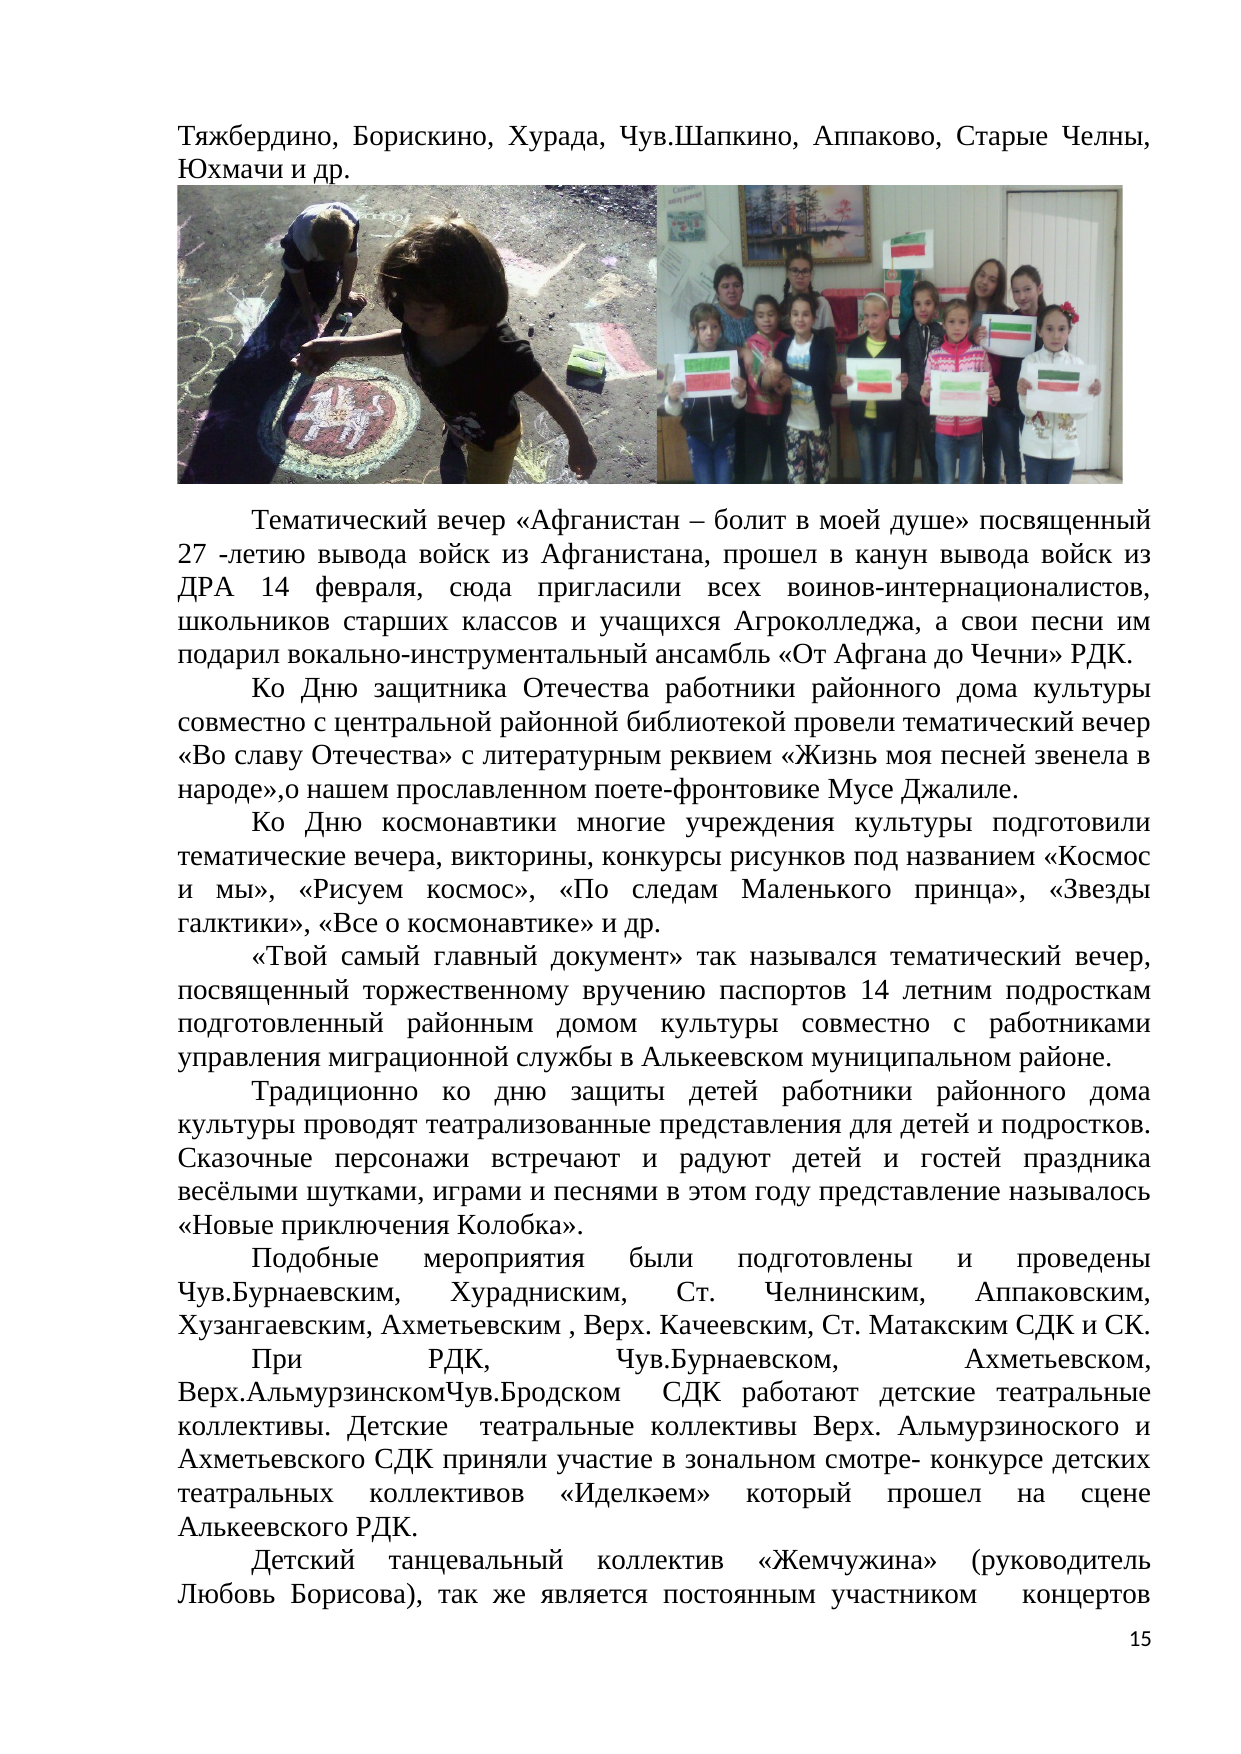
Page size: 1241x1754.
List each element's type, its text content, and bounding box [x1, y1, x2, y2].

text Подобные мероприятия были подготовлены и проведены Чув.Бурнаевским, Хурадниским, Ст. Челнинским, Аппаковским, Хузангаевским, Ахметьевским , Верх. Качеевским, Ст. Матакским СДК и СК. [177, 1240, 1152, 1341]
text При РДК, Чув.Бурнаевском, Ахметьевском, Верх.АльмурзинскомЧув.Бродском СДК работают детские театральные коллективы. Детские театральные коллективы Верх. Альмурзиноского и Ахметьевского СДК приняли участие в зональном смотре- конкурсе детских театральных коллективов «Иделкәем» который прошел на сцене Алькеевского РДК. [177, 1341, 1152, 1542]
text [177, 1542, 1152, 1609]
text «Твой самый главный документ» так назывался тематический вечер, посвященный торжественному вручению паспортов 14 летним подросткам подготовленный районным домом культуры совместно с работниками управления миграционной службы в Алькеевском муниципальном районе. [177, 938, 1152, 1073]
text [177, 118, 1152, 185]
picture [177, 185, 1123, 484]
text Ко Дню защитника Отечества работники районного дома культуры совместно с центральной районной библиотекой провели тематический вечер «Во славу Отечества» с литературным реквием «Жизнь моя песней звенела в народе»,о нашем прославленном поете-фронтовике Мусе Джалиле. [177, 670, 1152, 804]
text Традиционно ко дню защиты детей работники районного дома культуры проводят театрализованные представления для детей и подростков. Сказочные персонажи встречают и радуют детей и гостей праздника весёлыми шутками, играми и песнями в этом году представление называлось «Новые приключения Колобка». [177, 1073, 1152, 1240]
text Ко Дню космонавтики многие учреждения культуры подготовили тематические вечера, викторины, конкурсы рисунков под названием «Космос и мы», «Рисуем космос», «По следам Маленького принца», «Звезды галктики», «Все о космонавтике» и др. [177, 804, 1152, 938]
text Тематический вечер «Афганистан – болит в моей душе» посвященный 27 -летию вывода войск из Афганистана, прошел в канун вывода войск из ДРА 14 февраля, сюда пригласили всех воинов-интернационалистов, школьников старших классов и учащихся Агроколледжа, а свои песни им подарил вокально-инструментальный ансамбль «От Афгана до Чечни» РДК. [177, 502, 1152, 670]
